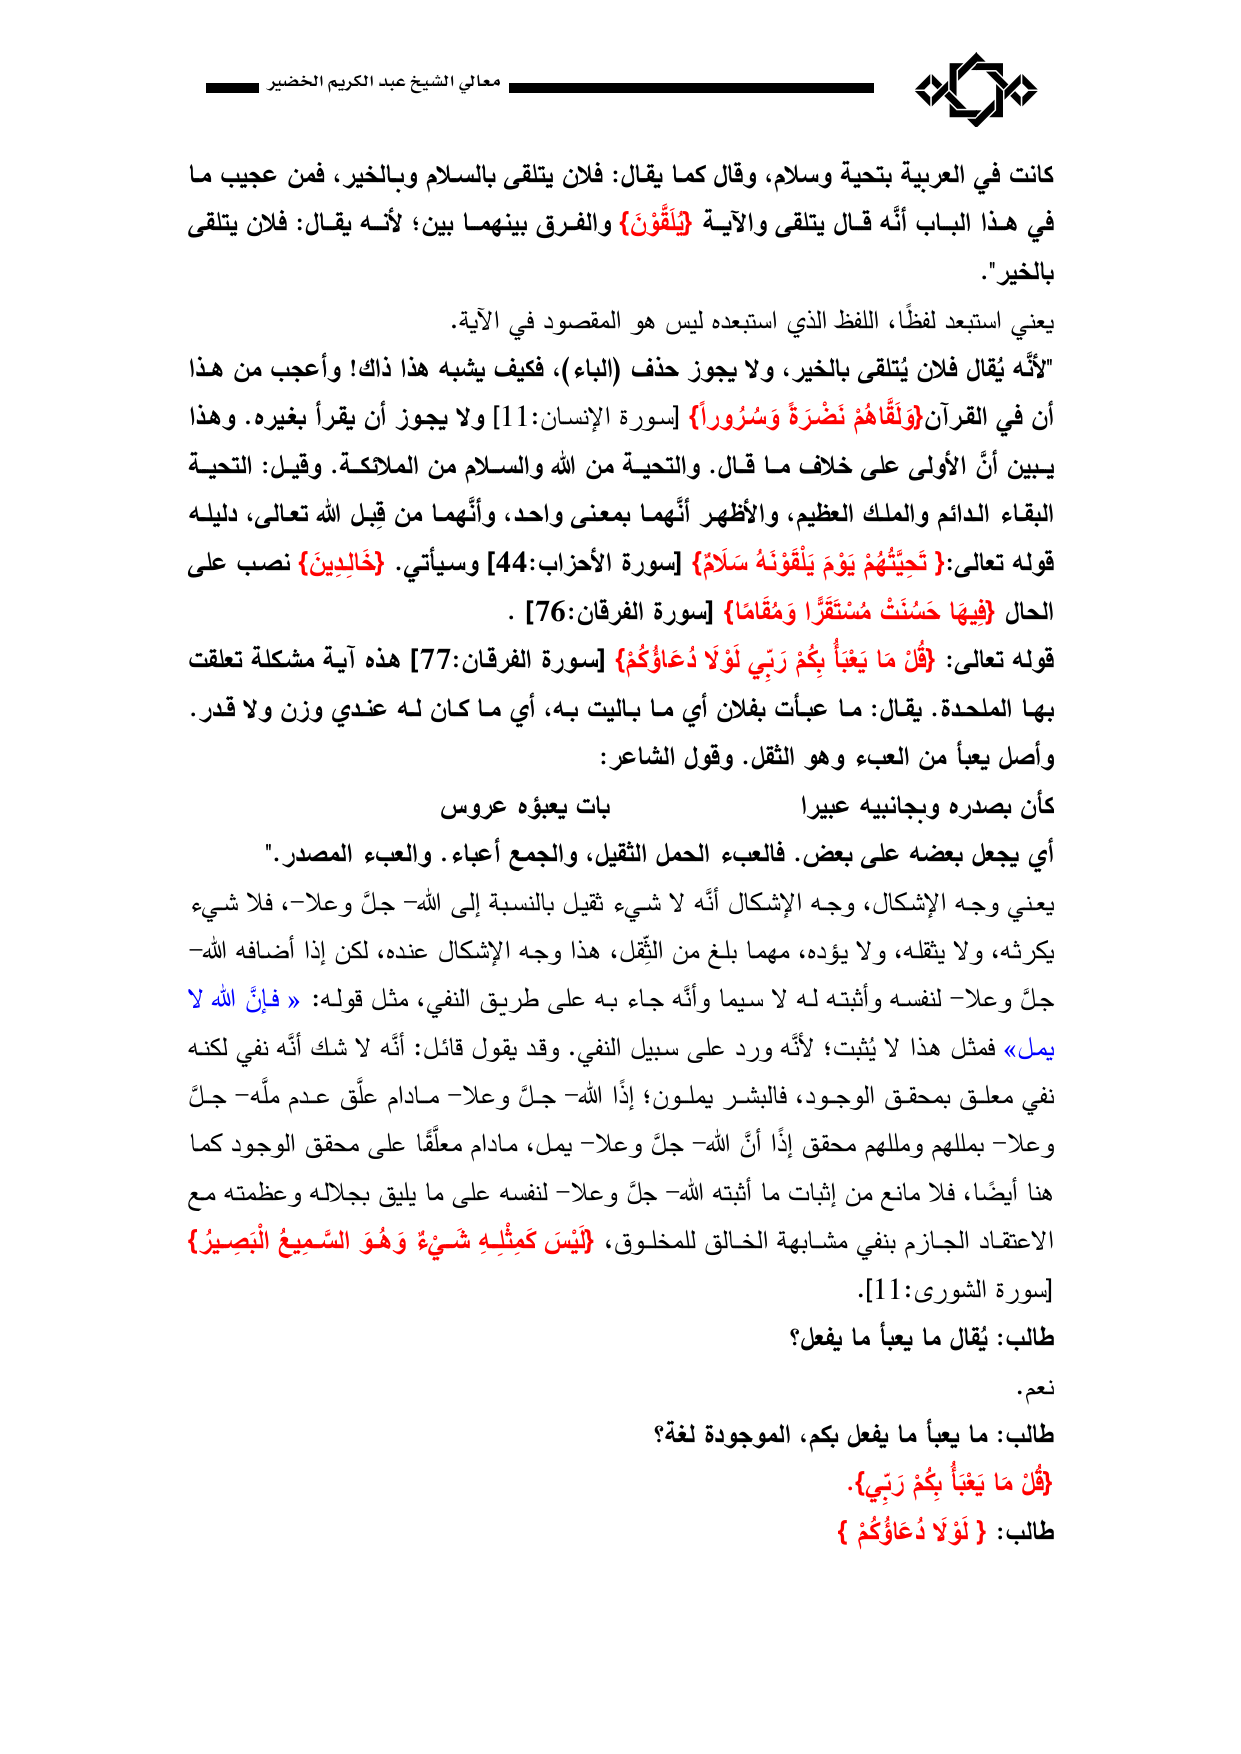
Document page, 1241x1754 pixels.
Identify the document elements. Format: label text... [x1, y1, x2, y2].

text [187, 150, 1053, 296]
text طالب: يُقال ما يعبأ ما يفعل؟ [187, 1313, 1053, 1362]
table_header كأن بصدره وبجانبيه عبيرا [620, 781, 1064, 829]
text يعني وجه الإشكال، وجه الإشكال أنَّه لا شيء ثقيل بالنسبة إلى الله- جلَّ وعلا-، فلا شيء يكرثه، ولا يثقله، ولا يؤده، مهما بلغ من الثِّقل، هذا وجه الإشكال عنده، لكن إذا أضافه الله- جلَّ وعلا- لنفسه وأثبته له لا سيما وأنَّه جاء به على طريق النفي، مثل قوله: « فإنَّ الله لا يمل» فمثل هذا لا يُثبت؛ لأنَّه ورد على سبيل النفي. وقد يقول قائل: أنَّه لا شك أنَّه نفي لكنه نفي معلق بمحقق الوجود، فالبشر يملون؛ إذًا الله- جلَّ وعلا- مادام علَّق عدم ملَّه- جلَّ وعلا- بمللهم ومللهم محقق إذًا أنَّ الله- جلَّ وعلا- يمل، مادام معلَّقًا على محقق الوجود كما هنا أيضًا، فلا مانع من إثبات ما أثبته الله- جلَّ وعلا- لنفسه على ما يليق بجلاله وعظمته مع الاعتقاد الجازم بنفي مشابهة الخالق للمخلوق، {لَيْسَ كَمِثْلِهِ شَيْءٌ وَهُوَ السَّمِيعُ الْبَصِيرُ} [سورة الشورى:11]. [187, 878, 1053, 1313]
text {قُلْ مَا يَعْبَأُ بِكُمْ رَبِّي}. [187, 1458, 1053, 1507]
text أي يجعل بعضه على بعض. فالعبء الحمل الثقيل، والجمع أعباء. والعبء المصدر." [187, 829, 1053, 878]
text طالب: ما يعبأ ما يفعل بكم، الموجودة لغة؟ [187, 1410, 1053, 1458]
text طالب: { لَوْلَا دُعَاؤُكُمْ } [187, 1507, 1053, 1556]
text يعني استبعد لفظًا، اللفظ الذي استبعده ليس هو المقصود في الآية. [187, 296, 1053, 344]
text "لأنَّه يُقال فلان يُتلقى بالخير، ولا يجوز حذف (الباء)، فكيف يشبه هذا ذاك! وأعجب من هذا أن في القرآن{وَلَقَّاهُمْ نَضْرَةً وَسُرُوراً} [سورة الإنسان:11] ولا يجوز أن يقرأ بغيره. وهذا يبين أنَّ الأولى على خلاف ما قال. والتحية من الله والسلام من الملائكة. وقيل: التحية البقاء الدائم والملك العظيم، والأظهر أنَّهما بمعنى واحد، وأنَّهما من قِبل الله تعالى، دليله قوله تعالى:{ تَحِيَّتُهُمْ يَوْمَ يَلْقَوْنَهُ سَلَامٌ} [سورة الأحزاب:44] وسيأتي. {خَالِدِينَ} نصب على الحال {فِيهَا حَسُنَتْ مُسْتَقَرًّا وَمُقَامًا} [سورة الفرقان:76] . [187, 344, 1053, 635]
table_header بات يعبؤه عروس [176, 781, 620, 829]
text نعم. [187, 1362, 1053, 1410]
text قوله تعالى: {قُلْ مَا يَعْبَأُ بِكُمْ رَبِّي لَوْلَا دُعَاؤُكُمْ} [سورة الفرقان:77] هذه آية مشكلة تعلقت بها الملحدة. يقال: ما عبأت بفلان أي ما باليت به، أي ما كان له عندي وزن ولا قدر. وأصل يعبأ من العبء وهو الثقل. وقول الشاعر: [187, 635, 1053, 781]
